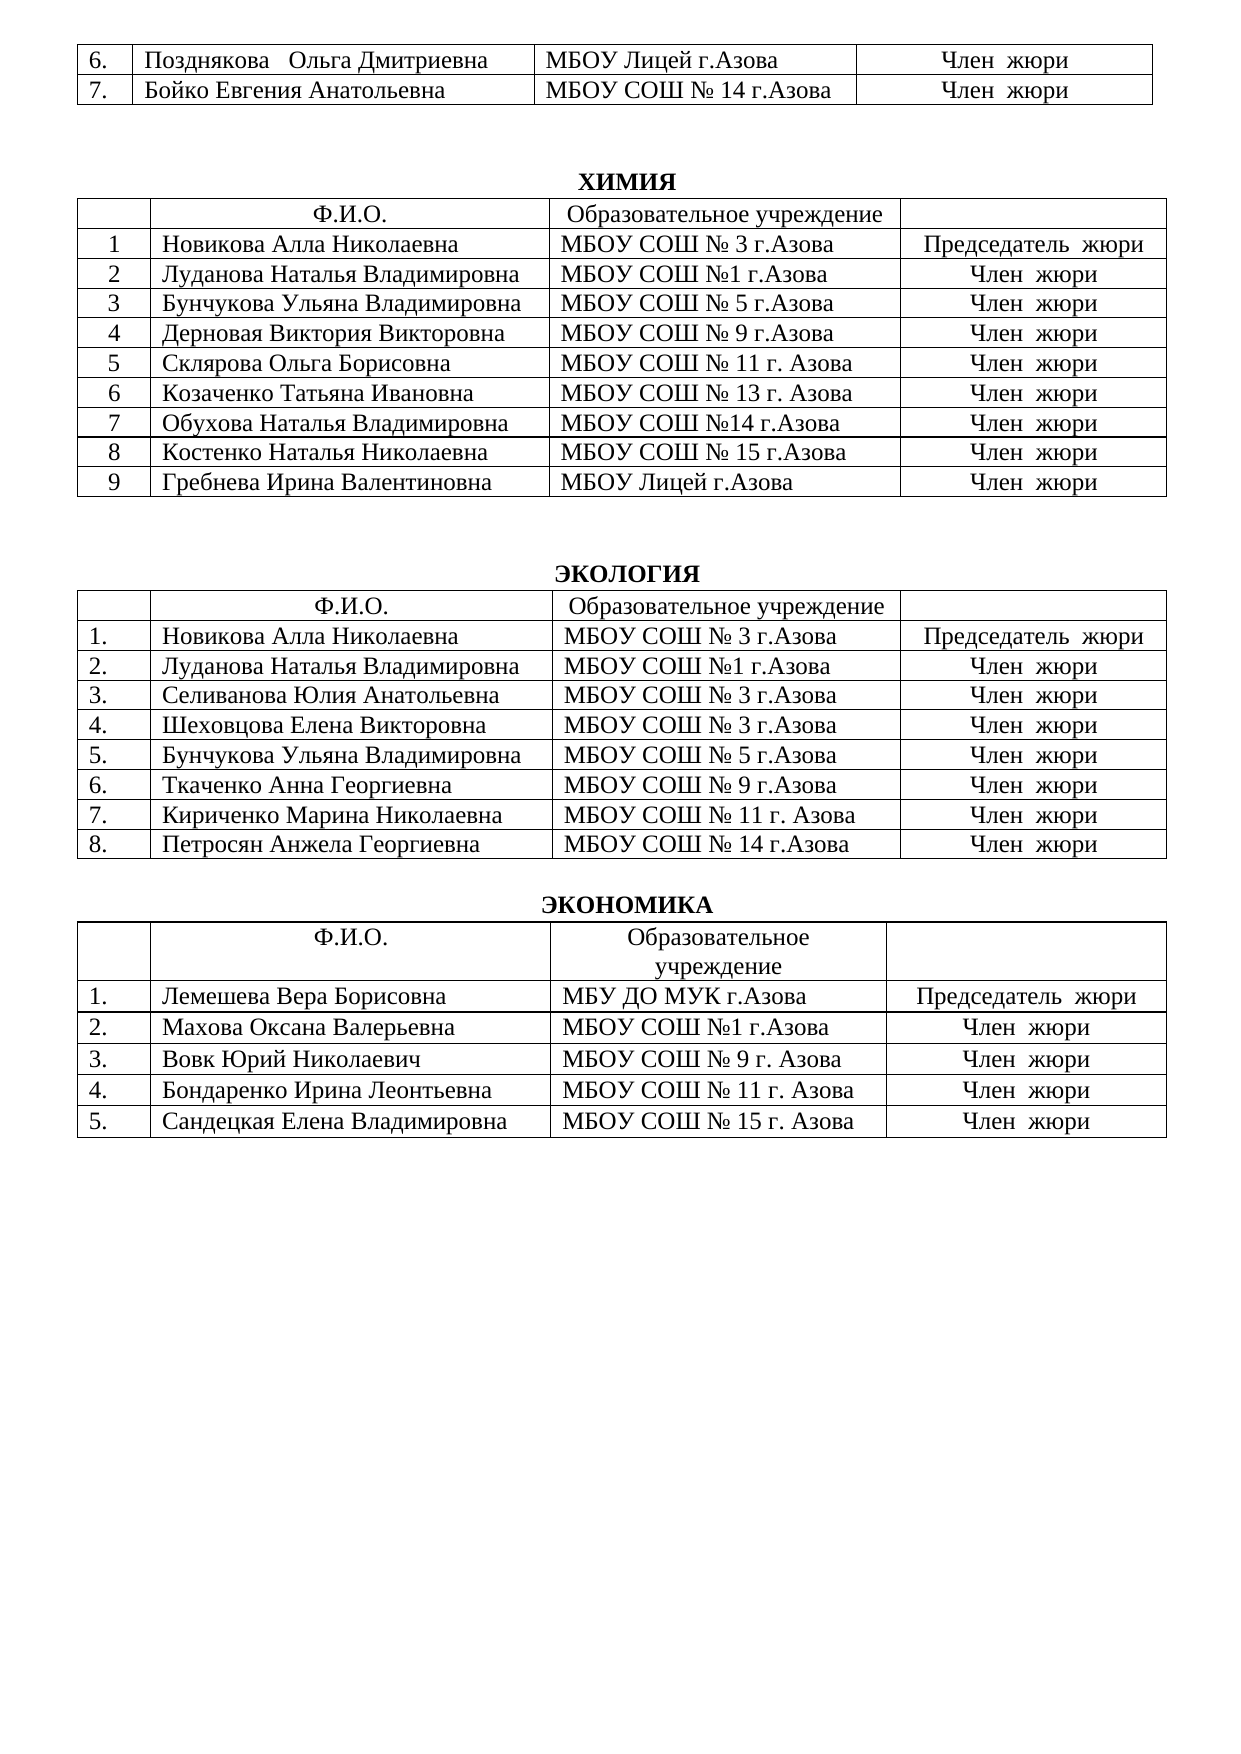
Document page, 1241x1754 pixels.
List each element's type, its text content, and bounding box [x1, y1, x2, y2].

table_cell Бунчукова Ульяна Владимировна [151, 289, 549, 317]
table_cell 2 [78, 259, 150, 287]
table_header Ф.И.О. [151, 923, 550, 980]
table_cell Член жюри [887, 1044, 1166, 1074]
table_cell МБОУ СОШ № 3 г.Азова [553, 710, 900, 739]
table_cell [78, 830, 150, 858]
table_cell Член жюри [887, 1075, 1166, 1105]
table_cell МБОУ СОШ № 5 г.Азова [550, 289, 900, 317]
table_cell Шеховцова Елена Викторовна [151, 710, 552, 739]
table_cell Ткаченко Анна Георгиевна [151, 770, 552, 799]
table_cell [78, 1013, 150, 1043]
table_cell [78, 681, 150, 709]
table_cell [78, 740, 150, 769]
table_cell Вовк Юрий Николаевич [151, 1044, 550, 1074]
table_cell Член жюри [901, 348, 1166, 377]
table_cell Петросян Анжела Георгиевна [151, 830, 552, 858]
table_cell [78, 1044, 150, 1074]
table_cell Член жюри [901, 408, 1166, 436]
table_cell [78, 651, 150, 679]
table_cell Член жюри [901, 318, 1166, 347]
table_cell Новикова Алла Николаевна [151, 229, 549, 258]
table_cell [78, 800, 150, 828]
table_cell МБУ ДО МУК г.Азова [551, 981, 886, 1011]
table_cell Член жюри [901, 830, 1166, 858]
table_cell Луданова Наталья Владимировна [151, 259, 549, 287]
table_cell Позднякова Ольга Дмитриевна [133, 45, 534, 74]
table_cell МБОУ СОШ № 13 г. Азова [550, 378, 900, 407]
table_cell Член жюри [901, 467, 1166, 496]
table_cell Член жюри [901, 681, 1166, 709]
table_cell Козаченко Татьяна Ивановна [151, 378, 549, 407]
table_cell МБОУ Лицей г.Азова [535, 45, 856, 74]
table_cell Новикова Алла Николаевна [151, 621, 552, 650]
table_cell МБОУ СОШ № 11 г. Азова [551, 1075, 886, 1105]
table_cell Член жюри [887, 1013, 1166, 1043]
table_cell 4 [78, 318, 150, 347]
table_cell МБОУ СОШ № 9 г. Азова [551, 1044, 886, 1074]
table_cell [78, 981, 150, 1011]
table_cell 6 [78, 378, 150, 407]
table_cell МБОУ Лицей г.Азова [550, 467, 900, 496]
table_header Образовательное учреждение [553, 591, 900, 620]
table_cell [78, 1075, 150, 1105]
table_cell Член жюри [857, 75, 1152, 104]
table_cell Бондаренко Ирина Леонтьевна [151, 1075, 550, 1105]
table_cell МБОУ СОШ № 14 г.Азова [535, 75, 856, 104]
text ЭКОНОМИКА [89, 890, 1165, 919]
table_cell МБОУ СОШ № 11 г. Азова [550, 348, 900, 377]
table_cell МБОУ СОШ № 15 г.Азова [550, 438, 900, 466]
table_cell МБОУ СОШ № 11 г. Азова [553, 800, 900, 828]
table_cell МБОУ СОШ № 3 г.Азова [553, 621, 900, 650]
table_cell Председатель жюри [901, 229, 1166, 258]
table_cell 7 [78, 408, 150, 436]
table_cell Луданова Наталья Владимировна [151, 651, 552, 679]
table_cell Гребнева Ирина Валентиновна [151, 467, 549, 496]
table_cell 9 [78, 467, 150, 496]
table_cell МБОУ СОШ № 14 г.Азова [553, 830, 900, 858]
table_header [78, 591, 150, 620]
table_cell 5 [78, 348, 150, 377]
table_cell Костенко Наталья Николаевна [151, 438, 549, 466]
table_cell МБОУ СОШ № 9 г.Азова [550, 318, 900, 347]
table_cell Махова Оксана Валерьевна [151, 1013, 550, 1043]
table_cell Член жюри [901, 378, 1166, 407]
table_cell Член жюри [901, 710, 1166, 739]
table_cell МБОУ СОШ №1 г.Азова [553, 651, 900, 679]
table_cell Дерновая Виктория Викторовна [151, 318, 549, 347]
table_cell Бунчукова Ульяна Владимировна [151, 740, 552, 769]
table_cell [78, 1106, 150, 1137]
table_cell Кириченко Марина Николаевна [151, 800, 552, 828]
table_cell МБОУ СОШ №1 г.Азова [551, 1013, 886, 1043]
table_cell Сандецкая Елена Владимировна [151, 1106, 550, 1137]
text ХИМИЯ [89, 167, 1165, 196]
table_cell МБОУ СОШ № 9 г.Азова [553, 770, 900, 799]
table_cell Склярова Ольга Борисовна [151, 348, 549, 377]
table_cell МБОУ СОШ № 3 г.Азова [550, 229, 900, 258]
table_cell МБОУ СОШ №1 г.Азова [550, 259, 900, 287]
table_header Образовательное учреждение [551, 923, 886, 980]
table_cell Председатель жюри [887, 981, 1166, 1011]
table_header Ф.И.О. [151, 591, 552, 620]
table_cell 3 [78, 289, 150, 317]
table_header Образовательное учреждение [550, 199, 900, 228]
table_cell Член жюри [901, 651, 1166, 679]
table_cell МБОУ СОШ №14 г.Азова [550, 408, 900, 436]
table_header [78, 199, 150, 228]
table_cell [78, 75, 132, 104]
table_header [901, 199, 1166, 228]
table_cell Бойко Евгения Анатольевна [133, 75, 534, 104]
table_cell МБОУ СОШ № 15 г. Азова [551, 1106, 886, 1137]
table_cell Член жюри [901, 438, 1166, 466]
table_header Ф.И.О. [151, 199, 549, 228]
table_cell Селиванова Юлия Анатольевна [151, 681, 552, 709]
table_cell Член жюри [901, 259, 1166, 287]
table_cell Член жюри [901, 770, 1166, 799]
text ЭКОЛОГИЯ [89, 559, 1165, 588]
table_cell МБОУ СОШ № 5 г.Азова [553, 740, 900, 769]
table_cell Председатель жюри [901, 621, 1166, 650]
table_cell 1 [78, 229, 150, 258]
table_header [887, 923, 1166, 980]
table_cell [78, 770, 150, 799]
table_cell [78, 621, 150, 650]
table_cell Лемешева Вера Борисовна [151, 981, 550, 1011]
table_header [78, 923, 150, 980]
table_cell Обухова Наталья Владимировна [151, 408, 549, 436]
table_cell 8 [78, 438, 150, 466]
table_cell Член жюри [901, 800, 1166, 828]
table_cell Член жюри [887, 1106, 1166, 1137]
table_cell Член жюри [901, 740, 1166, 769]
table_cell МБОУ СОШ № 3 г.Азова [553, 681, 900, 709]
table_cell Член жюри [857, 45, 1152, 74]
table_cell [78, 45, 132, 74]
table_cell [78, 710, 150, 739]
table_cell Член жюри [901, 289, 1166, 317]
table_header [901, 591, 1166, 620]
